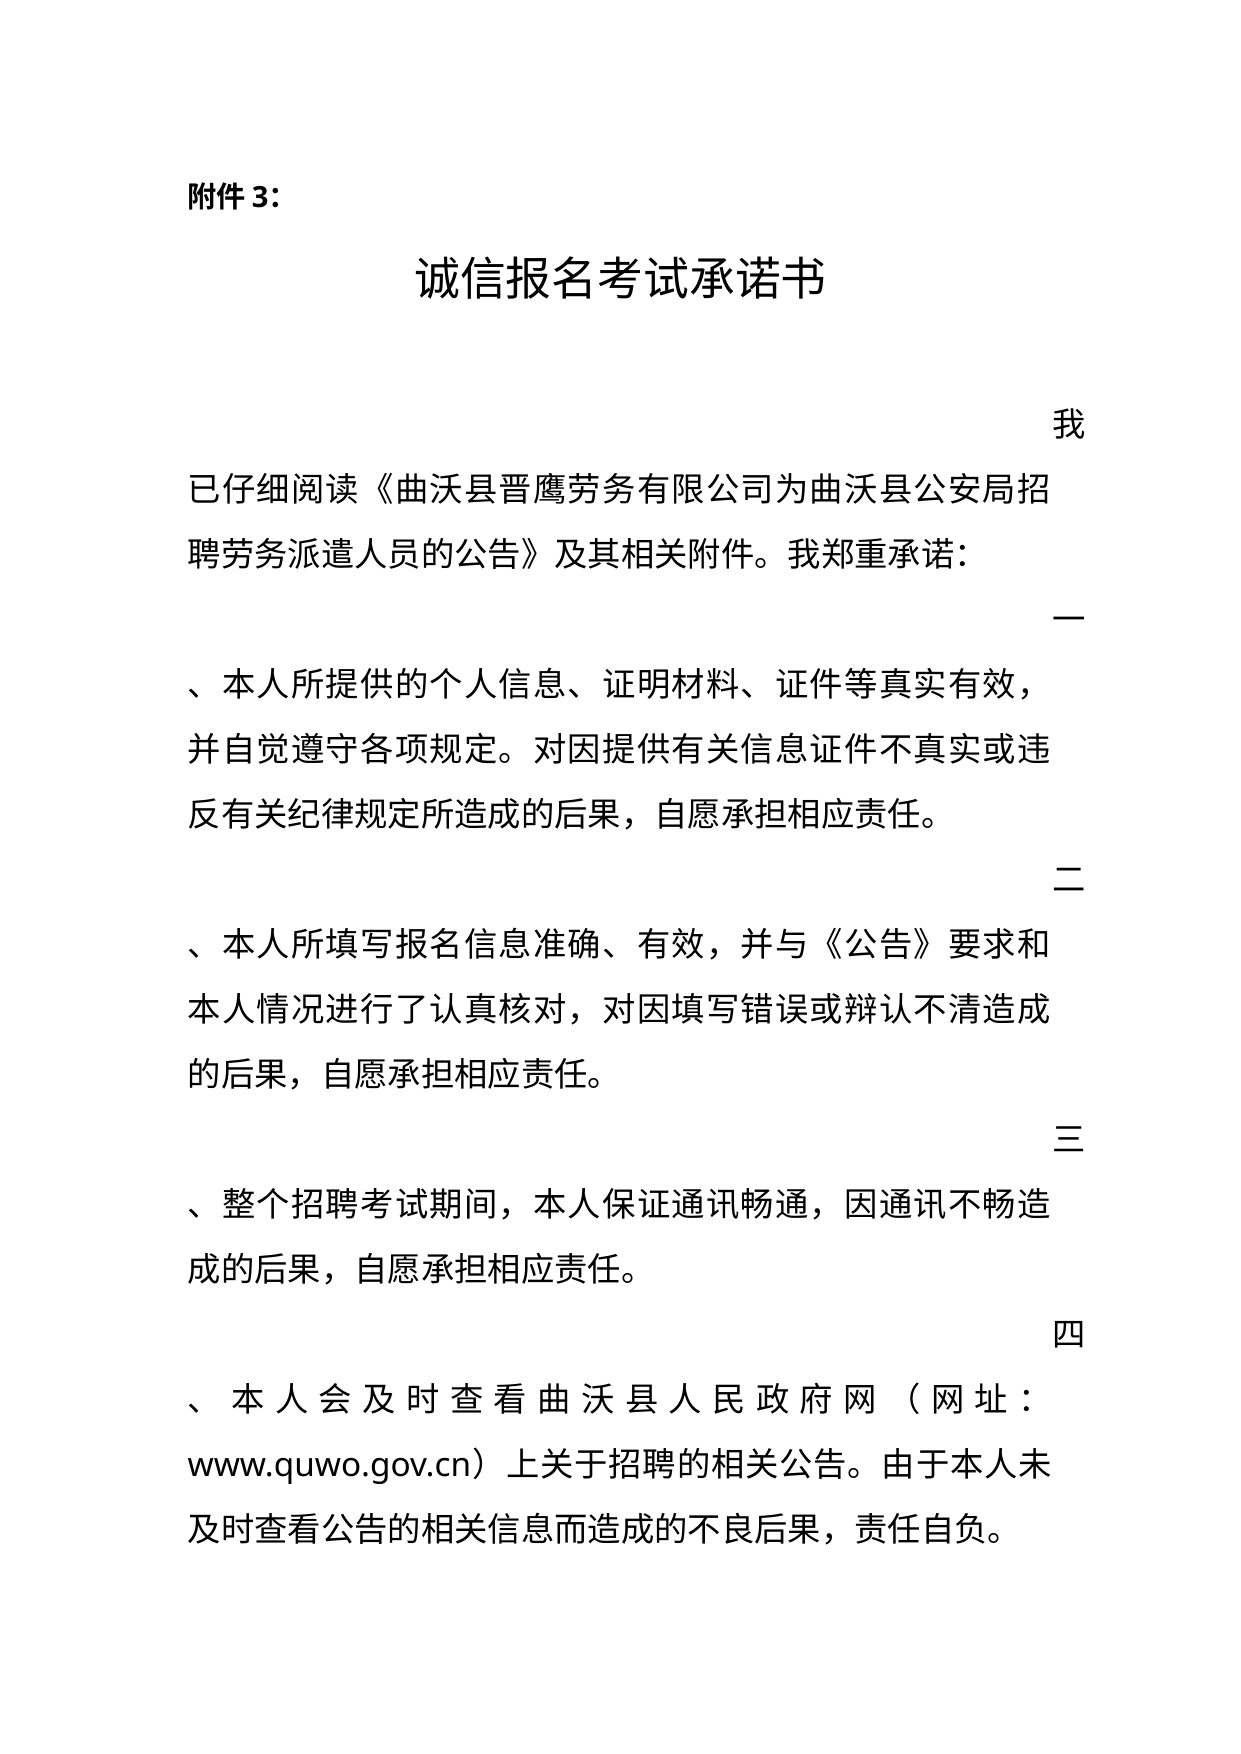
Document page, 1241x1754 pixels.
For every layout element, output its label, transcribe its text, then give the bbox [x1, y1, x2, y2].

text 附件3： [187, 162, 1053, 227]
text 诚信报名考试承诺书 [187, 227, 1053, 324]
text 四、本人会及时查看曲沃县人民政府网（网址：www.quwo.gov.cn）上关于招聘的相关公告。由于本人未及时查看公告的相关信息而造成的不良后果，责任自负。 [187, 1299, 1053, 1559]
text 我已仔细阅读《曲沃县晋鹰劳务有限公司为曲沃县公安局招聘劳务派遣人员的公告》及其相关附件。我郑重承诺： [187, 389, 1053, 584]
text 二、本人所填写报名信息准确、有效，并与《公告》要求和本人情况进行了认真核对，对因填写错误或辩认不清造成的后果，自愿承担相应责任。 [187, 844, 1053, 1104]
text 一、本人所提供的个人信息、证明材料、证件等真实有效，并自觉遵守各项规定。对因提供有关信息证件不真实或违反有关纪律规定所造成的后果，自愿承担相应责任。 [187, 584, 1053, 844]
text 三、整个招聘考试期间，本人保证通讯畅通，因通讯不畅造成的后果，自愿承担相应责任。 [187, 1104, 1053, 1299]
